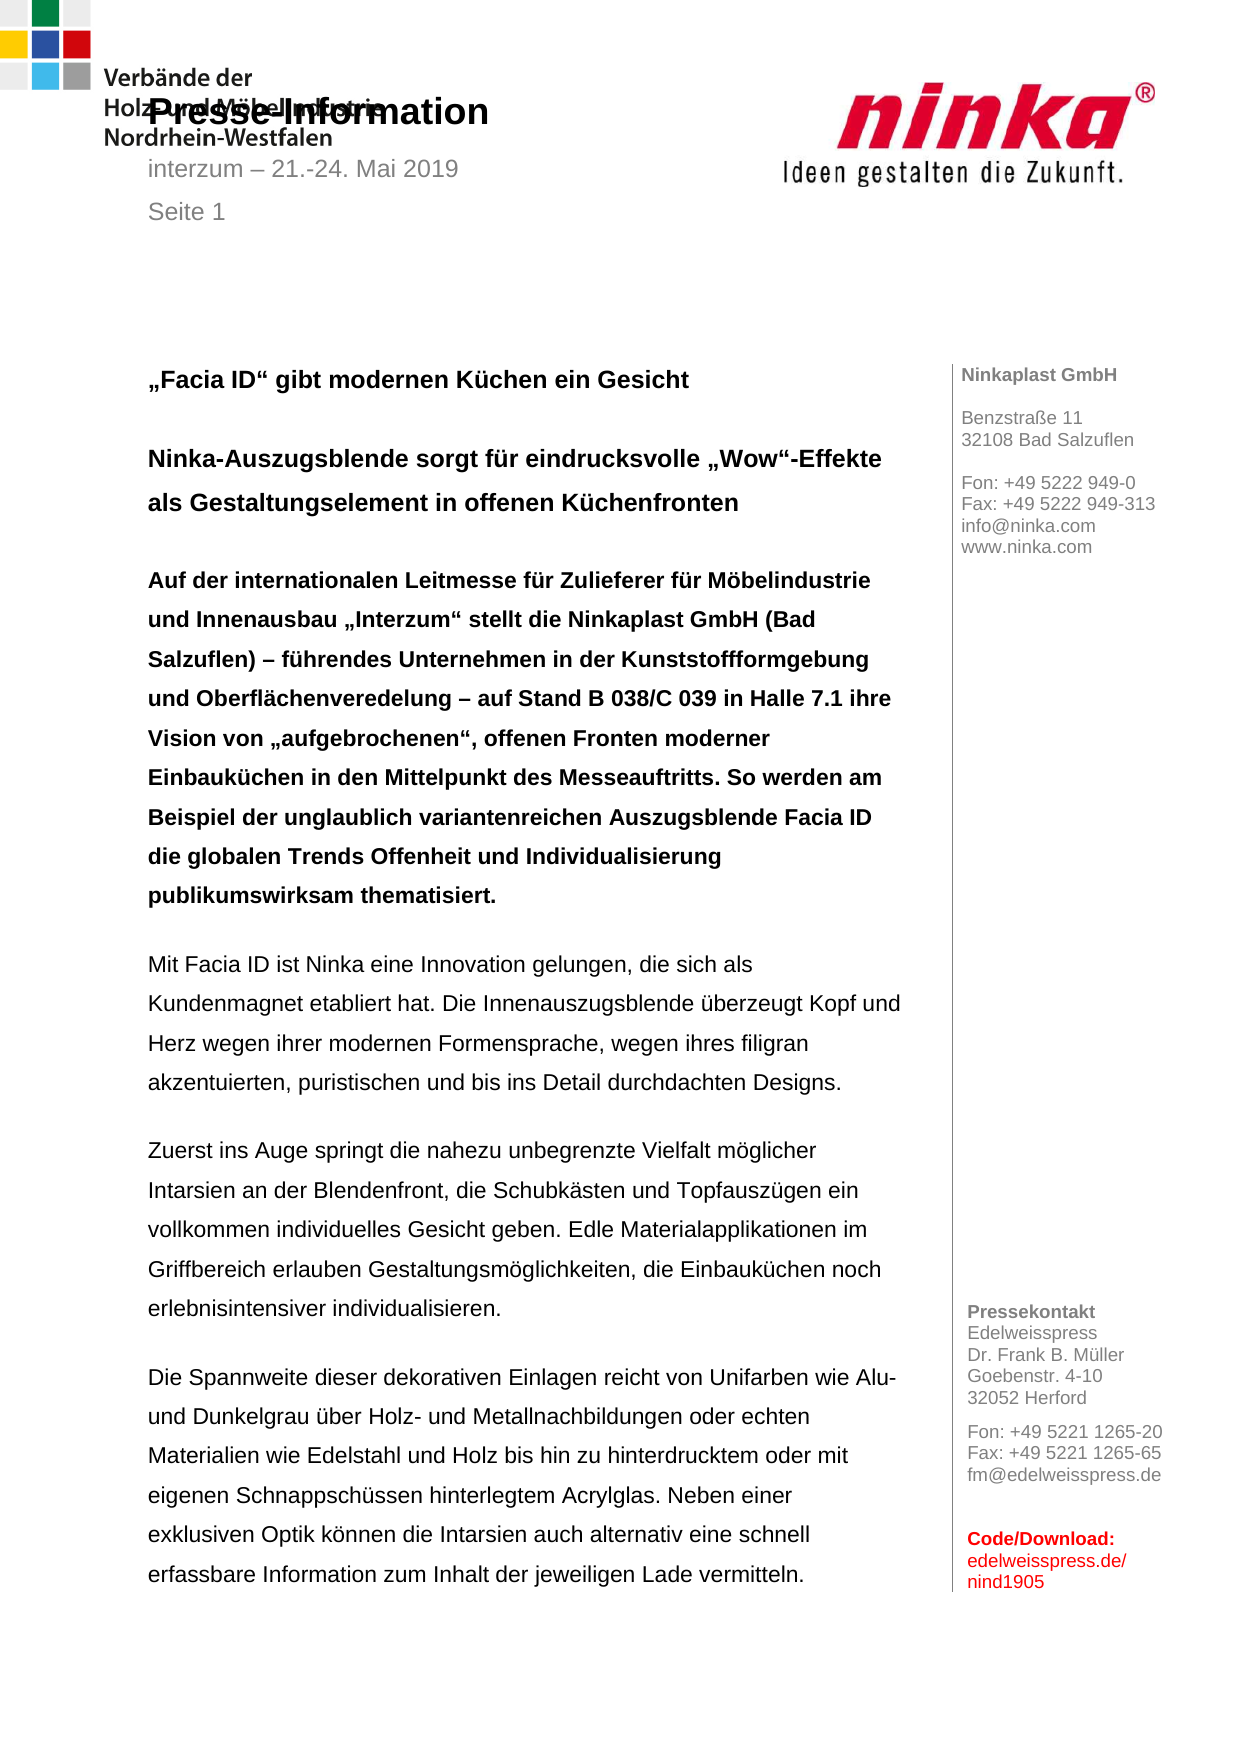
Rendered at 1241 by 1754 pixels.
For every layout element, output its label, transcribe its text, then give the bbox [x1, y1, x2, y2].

text Mit Facia ID ist Ninka eine Innovation gelungen, die sich als Kundenmagnet etabliert hat. Die Innenauszugsblende überzeugt Kopf und Herz wegen ihrer modernen Formensprache, wegen ihres filigran akzentuierten, puristischen und bis ins Detail durchdachten Designs. [148, 951, 901, 1096]
text Ninka-Auszugsblende sorgt für eindrucksvolle „Wow“-Effekte als Gestaltungselement in offenen Küchenfronten [148, 444, 901, 516]
text Auf der internationalen Leitmesse für Zulieferer für Möbelindustrie und Innenausbau „Interzum“ stellt die Ninkaplast GmbH (Bad Salzuflen) – führendes Unternehmen in der Kunststoffformgebung und Oberflächenveredelung – auf Stand B 038/C 039 in Halle 7.1 ihre Vision von „aufgebrochenen“, offenen Fronten moderner Einbauküchen in den Mittelpunkt des Messeauftritts. So werden am Beispiel der unglaublich variantenreichen Auszugsblende Facia ID die globalen Trends Offenheit und Individualisierung publikumswirksam thematisiert. [148, 567, 901, 909]
picture [0, 0, 384, 152]
picture [784, 82, 1155, 187]
text Zuerst ins Auge springt die nahezu unbegrenzte Vielfalt möglicher Intarsien an der Blendenfront, die Schubkästen und Topfauszügen ein vollkommen individuelles Gesicht geben. Edle Materialapplikationen im Griffbereich erlauben Gestaltungsmöglichkeiten, die Einbauküchen noch erlebnisintensiver individualisieren. [148, 1137, 901, 1322]
text Die Spannweite dieser dekorativen Einlagen reicht von Unifarben wie Alu- und Dunkelgrau über Holz- und Metallnachbildungen oder echten Materialien wie Edelstahl und Holz bis hin zu hinterdrucktem oder mit eigenen Schnappschüssen hinterlegtem Acrylglas. Neben einer exklusiven Optik können die Intarsien auch alternativ eine schnell erfassbare Information zum Inhalt der jeweiligen Lade vermitteln. [148, 1363, 901, 1587]
text „Facia ID“ gibt modernen Küchen ein Gesicht [148, 365, 901, 394]
